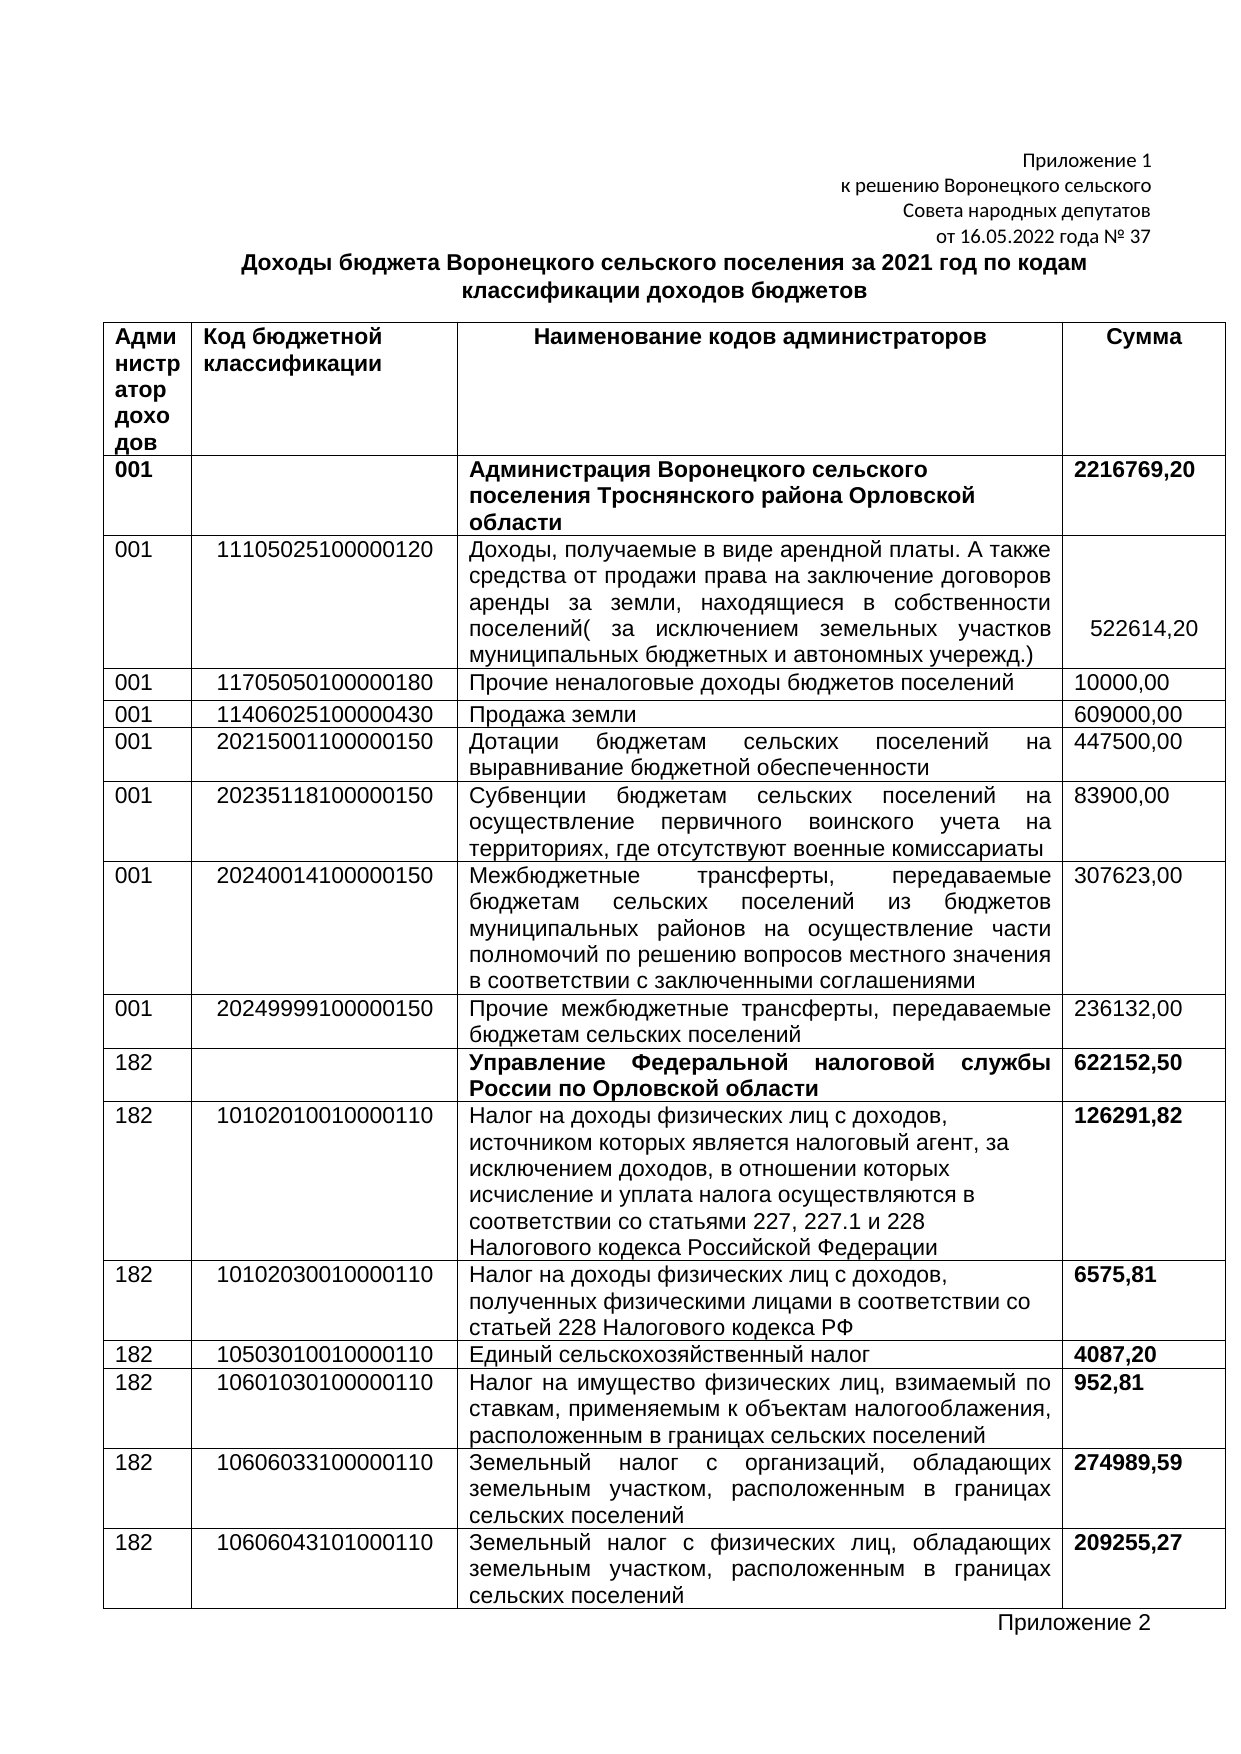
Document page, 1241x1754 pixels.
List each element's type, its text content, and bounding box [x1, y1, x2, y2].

table_cell 001 [104, 456, 191, 535]
table_header Наименование кодов администраторов [458, 323, 1062, 455]
table_cell 10102030010000110 [192, 1261, 457, 1340]
table_cell 10102010010000110 [192, 1102, 457, 1260]
table_cell 2216769,20 [1063, 456, 1225, 535]
table_header Администратор доходов [104, 323, 191, 455]
table_cell 20240014100000150 [192, 862, 457, 994]
table_cell 001 [104, 701, 191, 727]
text Приложение 1 [177, 147, 1152, 172]
table_cell Межбюджетные трансферты, передаваемые бюджетам сельских поселений из бюджетов муниципальных районов на осуществление части полномочий по решению вопросов местного значения в соответствии с заключенными соглашениями [458, 862, 1062, 994]
table_cell 182 [104, 1261, 191, 1340]
table_cell [192, 456, 457, 535]
table_cell 182 [104, 1369, 191, 1448]
table_cell 001 [104, 995, 191, 1047]
table_header Код бюджетной классификации [192, 323, 457, 455]
table_cell 182 [104, 1529, 191, 1608]
table_cell [192, 1049, 457, 1101]
text к решению Воронецкого сельского [177, 172, 1152, 198]
text Приложение 2 [177, 1609, 1152, 1636]
table_cell 182 [104, 1049, 191, 1101]
table_cell Субвенции бюджетам сельских поселений на осуществление первичного воинского учета на территориях, где отсутствуют военные комиссариаты [458, 782, 1062, 861]
table_cell Налог на имущество физических лиц, взимаемый по ставкам, применяемым к объектам налогооблажения, расположенным в границах сельских поселений [458, 1369, 1062, 1448]
table_cell 6575,81 [1063, 1261, 1225, 1340]
table_cell 182 [104, 1341, 191, 1368]
table_cell Единый сельскохозяйственный налог [458, 1341, 1062, 1368]
table_cell 609000,00 [1063, 701, 1225, 727]
table_cell 83900,00 [1063, 782, 1225, 861]
table_cell 307623,00 [1063, 862, 1225, 994]
table_cell Прочие неналоговые доходы бюджетов поселений [458, 669, 1062, 699]
table_cell 10000,00 [1063, 669, 1225, 699]
table_cell Налог на доходы физических лиц с доходов, источником которых является налоговый агент, за исключением доходов, в отношении которых исчисление и уплата налога осуществляются в соответствии со статьями 227, 227.1 и 228 Налогового кодекса Российской Федерации [458, 1102, 1062, 1260]
table_cell Земельный налог с физических лиц, обладающих земельным участком, расположенным в границах сельских поселений [458, 1529, 1062, 1608]
table_cell 10606033100000110 [192, 1449, 457, 1528]
table_cell Управление Федеральной налоговой службы России по Орловской области [458, 1049, 1062, 1101]
table_cell 20215001100000150 [192, 728, 457, 781]
table_cell 4087,20 [1063, 1341, 1225, 1368]
text Совета народных депутатов [177, 198, 1152, 223]
table_cell 10503010010000110 [192, 1341, 457, 1368]
table_cell 622152,50 [1063, 1049, 1225, 1101]
table_cell 11406025100000430 [192, 701, 457, 727]
table_cell 522614,20 [1063, 536, 1225, 668]
table_cell 10601030100000110 [192, 1369, 457, 1448]
table_cell 182 [104, 1102, 191, 1260]
table_cell 952,81 [1063, 1369, 1225, 1448]
table_cell 001 [104, 669, 191, 699]
table_cell 20249999100000150 [192, 995, 457, 1047]
table_cell 236132,00 [1063, 995, 1225, 1047]
table_cell 447500,00 [1063, 728, 1225, 781]
table_cell Налог на доходы физических лиц с доходов, полученных физическими лицами в соответствии со статьей 228 Налогового кодекса РФ [458, 1261, 1062, 1340]
table_cell Продажа земли [458, 701, 1062, 727]
table_cell 001 [104, 536, 191, 668]
table_header Сумма [1063, 323, 1225, 455]
text Доходы бюджета Воронецкого сельского поселения за 2021 год по кодам классификации доходов бюджетов [177, 248, 1152, 303]
table_cell Дотации бюджетам сельских поселений на выравнивание бюджетной обеспеченности [458, 728, 1062, 781]
table_cell 001 [104, 782, 191, 861]
table_cell 182 [104, 1449, 191, 1528]
table_cell Доходы, получаемые в виде арендной платы. А также средства от продажи права на заключение договоров аренды за земли, находящиеся в собственности поселений( за исключением земельных участков муниципальных бюджетных и автономных учережд.) [458, 536, 1062, 668]
table_cell 274989,59 [1063, 1449, 1225, 1528]
table_cell 001 [104, 862, 191, 994]
text от 16.05.2022 года № 37 [177, 223, 1152, 248]
table_cell 11705050100000180 [192, 669, 457, 699]
table_cell 001 [104, 728, 191, 781]
table_cell 20235118100000150 [192, 782, 457, 861]
table_cell Администрация Воронецкого сельского поселения Троснянского района Орловской области [458, 456, 1062, 535]
table_cell 11105025100000120 [192, 536, 457, 668]
table_cell 209255,27 [1063, 1529, 1225, 1608]
table_cell 126291,82 [1063, 1102, 1225, 1260]
table_cell Земельный налог с организаций, обладающих земельным участком, расположенным в границах сельских поселений [458, 1449, 1062, 1528]
table_cell Прочие межбюджетные трансферты, передаваемые бюджетам сельских поселений [458, 995, 1062, 1047]
table_cell 10606043101000110 [192, 1529, 457, 1608]
